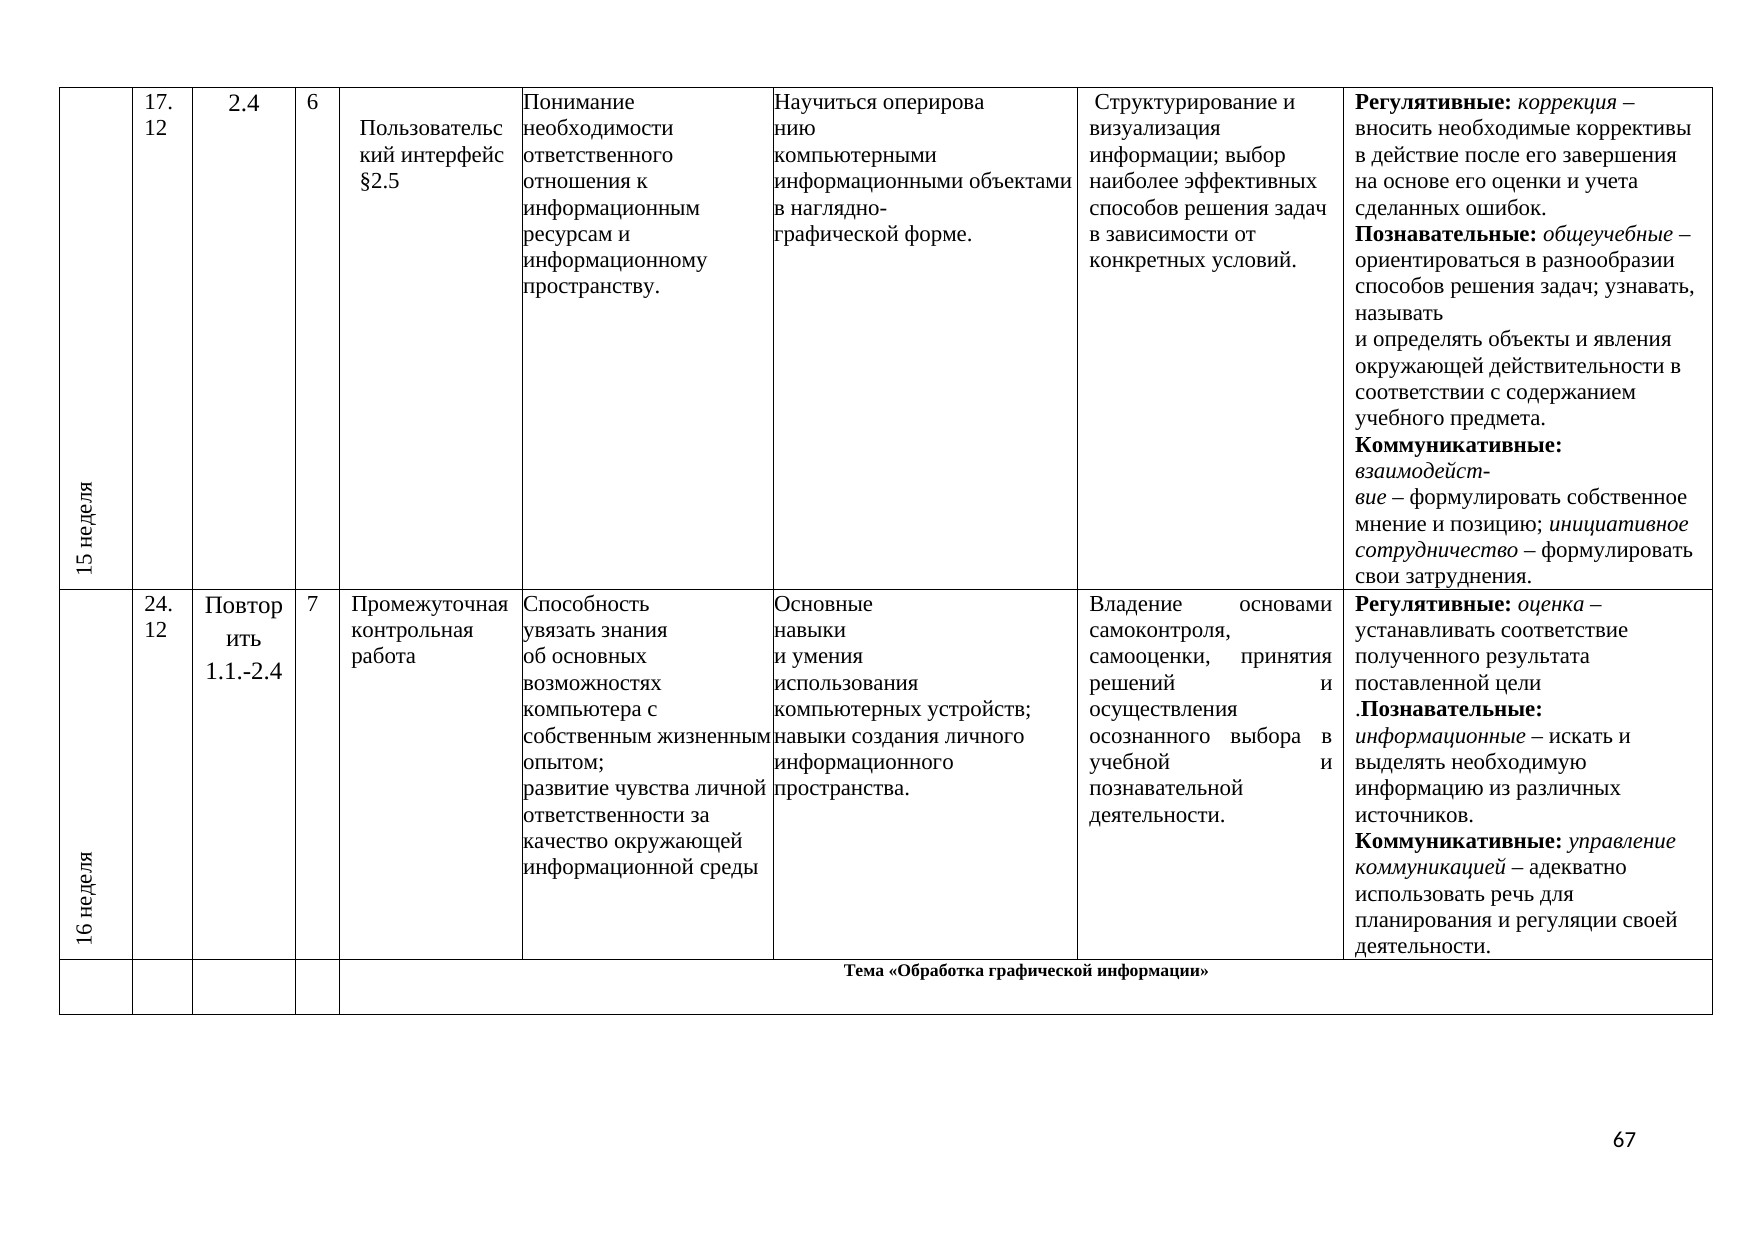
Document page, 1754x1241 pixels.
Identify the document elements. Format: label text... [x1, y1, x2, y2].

table_cell 17.12 [133, 88, 192, 589]
table_cell Структурирование и визуализация информации; выбор наиболее эффективных способов решения задач в зависимости от конкретных условий. [1078, 88, 1343, 589]
table_cell Научиться оперирова нию компьютерными информационными объектами в наглядно- графической форме. [774, 88, 1077, 589]
table_cell [133, 960, 192, 1014]
table_cell Владение основами самоконтроля, самооценки, принятия решений и осуществления осознанного выбора в учебной и познавательной деятельности. [1078, 590, 1343, 959]
table_cell 24.12 [133, 590, 192, 959]
table_cell 6 [296, 88, 339, 589]
table_cell 2.4 [193, 88, 295, 589]
table_cell Повторить 1.1.-2.4 [193, 590, 295, 959]
table_cell Регулятивные: оценка – устанавливать соответствие полученного результата поставленной цели .Познавательные: информационные – искать и выделять необходимую информацию из различных источников. Коммуникативные: управление коммуникацией – адекватно использовать речь для планирования и регуляции своей деятельности. [1344, 590, 1712, 959]
table_cell 7 [296, 590, 339, 959]
table_cell Регулятивные: коррекция – вносить необходимые коррективы в действие после его завершения на основе его оценки и учета сделанных ошибок. Познавательные: общеучебные – ориентироваться в разнообразии способов решения задач; узнавать, называть и определять объекты и явления окружающей действительности в соответствии с содержанием учебного предмета. Коммуникативные: взаимодейст- вие – формулировать собственное мнение и позицию; инициативное сотрудничество – формулировать свои затруднения. [1344, 88, 1712, 589]
table_cell Понимание необходимости ответственного отношения к информационным ресурсам и информационному пространству. [523, 88, 773, 589]
table_cell [193, 960, 295, 1014]
table_cell [296, 960, 339, 1014]
table_cell Основные навыки и умения использования компьютерных устройств; навыки создания личного информационного пространства. [774, 590, 1077, 959]
table_cell Способность увязать знания об основных возможностях компьютера с собственным жизненным опытом; развитие чувства личной ответственности за качество окружающей информационной среды [523, 590, 773, 959]
table_cell Тема «Обработка графической информации» [340, 960, 1712, 1014]
table_cell 15 неделя [60, 88, 132, 589]
table_cell Пользовательский интерфейс §2.5 [340, 88, 522, 589]
table_cell Промежуточная контрольная работа [340, 590, 522, 959]
table_cell [60, 960, 132, 1014]
table_cell 16 неделя [60, 590, 132, 959]
